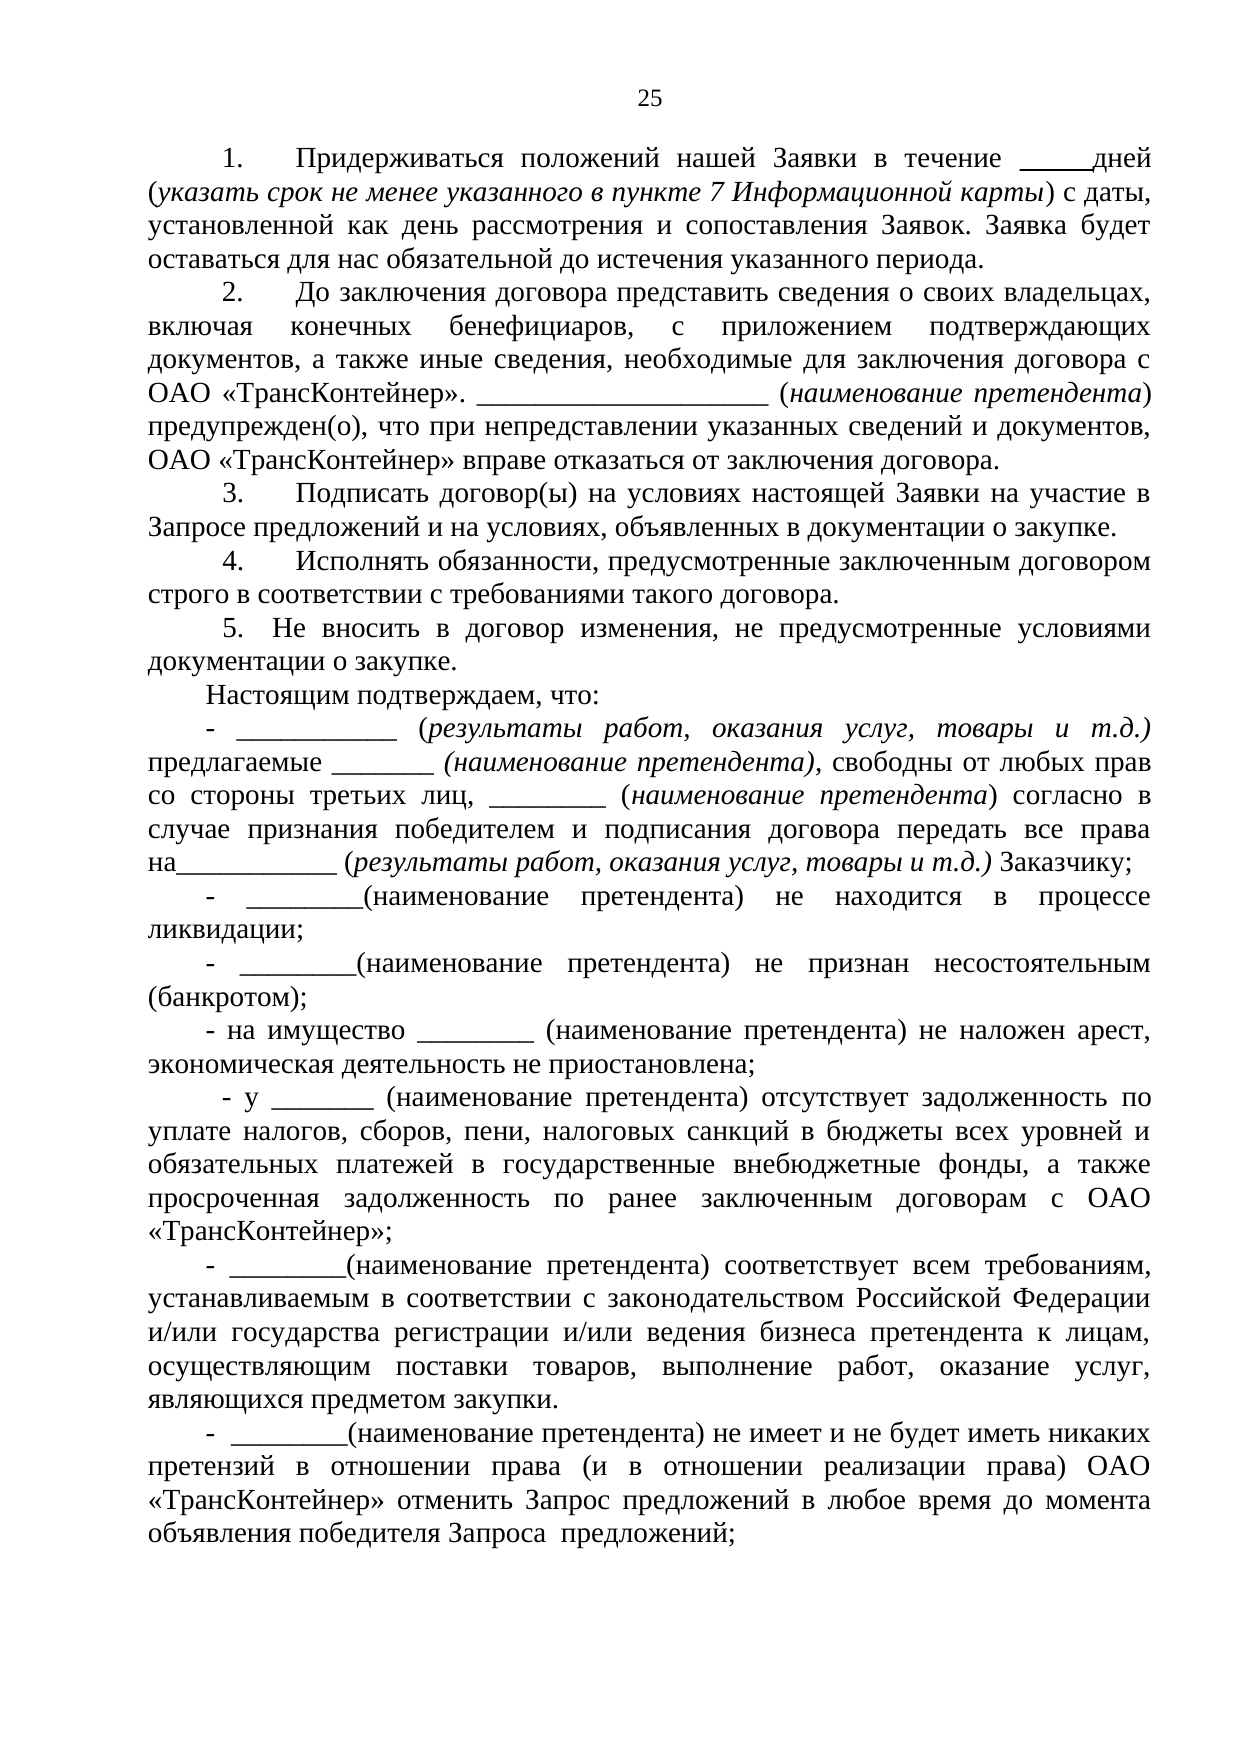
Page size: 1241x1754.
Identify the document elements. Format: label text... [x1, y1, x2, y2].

text - ________(наименование претендента) не находится в процессе ликвидации; [148, 878, 1152, 945]
list Не вносить в договор изменения, не предусмотренные условиями документации о закупке. [148, 610, 1152, 677]
list Придерживаться положений нашей Заявки в течение _____дней (указать срок не менее указанного в пункте 7 Информационной карты) с даты, установленной как день рассмотрения и сопоставления Заявок. Заявка будет оставаться для нас обязательной до истечения указанного периода. [148, 140, 1152, 274]
text - ________(наименование претендента) не признан несостоятельным (банкротом); [148, 945, 1152, 1012]
list Исполнять обязанности, предусмотренные заключенным договором строго в соответствии с требованиями такого договора. [148, 543, 1152, 610]
text - ________(наименование претендента) соответствует всем требованиям, устанавливаемым в соответствии с законодательством Российской Федерации и/или государства регистрации и/или ведения бизнеса претендента к лицам, осуществляющим поставки товаров, выполнение работ, оказание услуг, являющихся предметом закупки. [148, 1247, 1152, 1415]
list Подписать договор(ы) на условиях настоящей Заявки на участие в Запросе предложений и на условиях, объявленных в документации о закупке. [148, 476, 1152, 543]
text - у _______ (наименование претендента) отсутствует задолженность по уплате налогов, сборов, пени, налоговых санкций в бюджеты всех уровней и обязательных платежей в государственные внебюджетные фонды, а также просроченная задолженность по ранее заключенным договорам с ОАО «ТрансКонтейнер»; [148, 1079, 1152, 1247]
text Настоящим подтверждаем, что: [148, 677, 1152, 710]
text - на имущество ________ (наименование претендента) не наложен арест, экономическая деятельность не приостановлена; [148, 1012, 1152, 1079]
text - ___________ (результаты работ, оказания услуг, товары и т.д.) предлагаемые _______ (наименование претендента), свободны от любых прав со стороны третьих лиц, ________ (наименование претендента) согласно в случае признания победителем и подписания договора передать все права на___________ (результаты работ, оказания услуг, товары и т.д.) Заказчику; [148, 710, 1152, 878]
text - ________(наименование претендента) не имеет и не будет иметь никаких претензий в отношении права (и в отношении реализации права) ОАО «ТрансКонтейнер» отменить Запрос предложений в любое время до момента объявления победителя Запроса предложений; [148, 1415, 1152, 1549]
list До заключения договора представить сведения о своих владельцах, включая конечных бенефициаров, с приложением подтверждающих документов, а также иные сведения, необходимые для заключения договора с ОАО «ТрансКонтейнер». ____________________ (наименование претендента) предупрежден(о), что при непредставлении указанных сведений и документов, ОАО «ТрансКонтейнер» вправе отказаться от заключения договора. [148, 274, 1152, 476]
